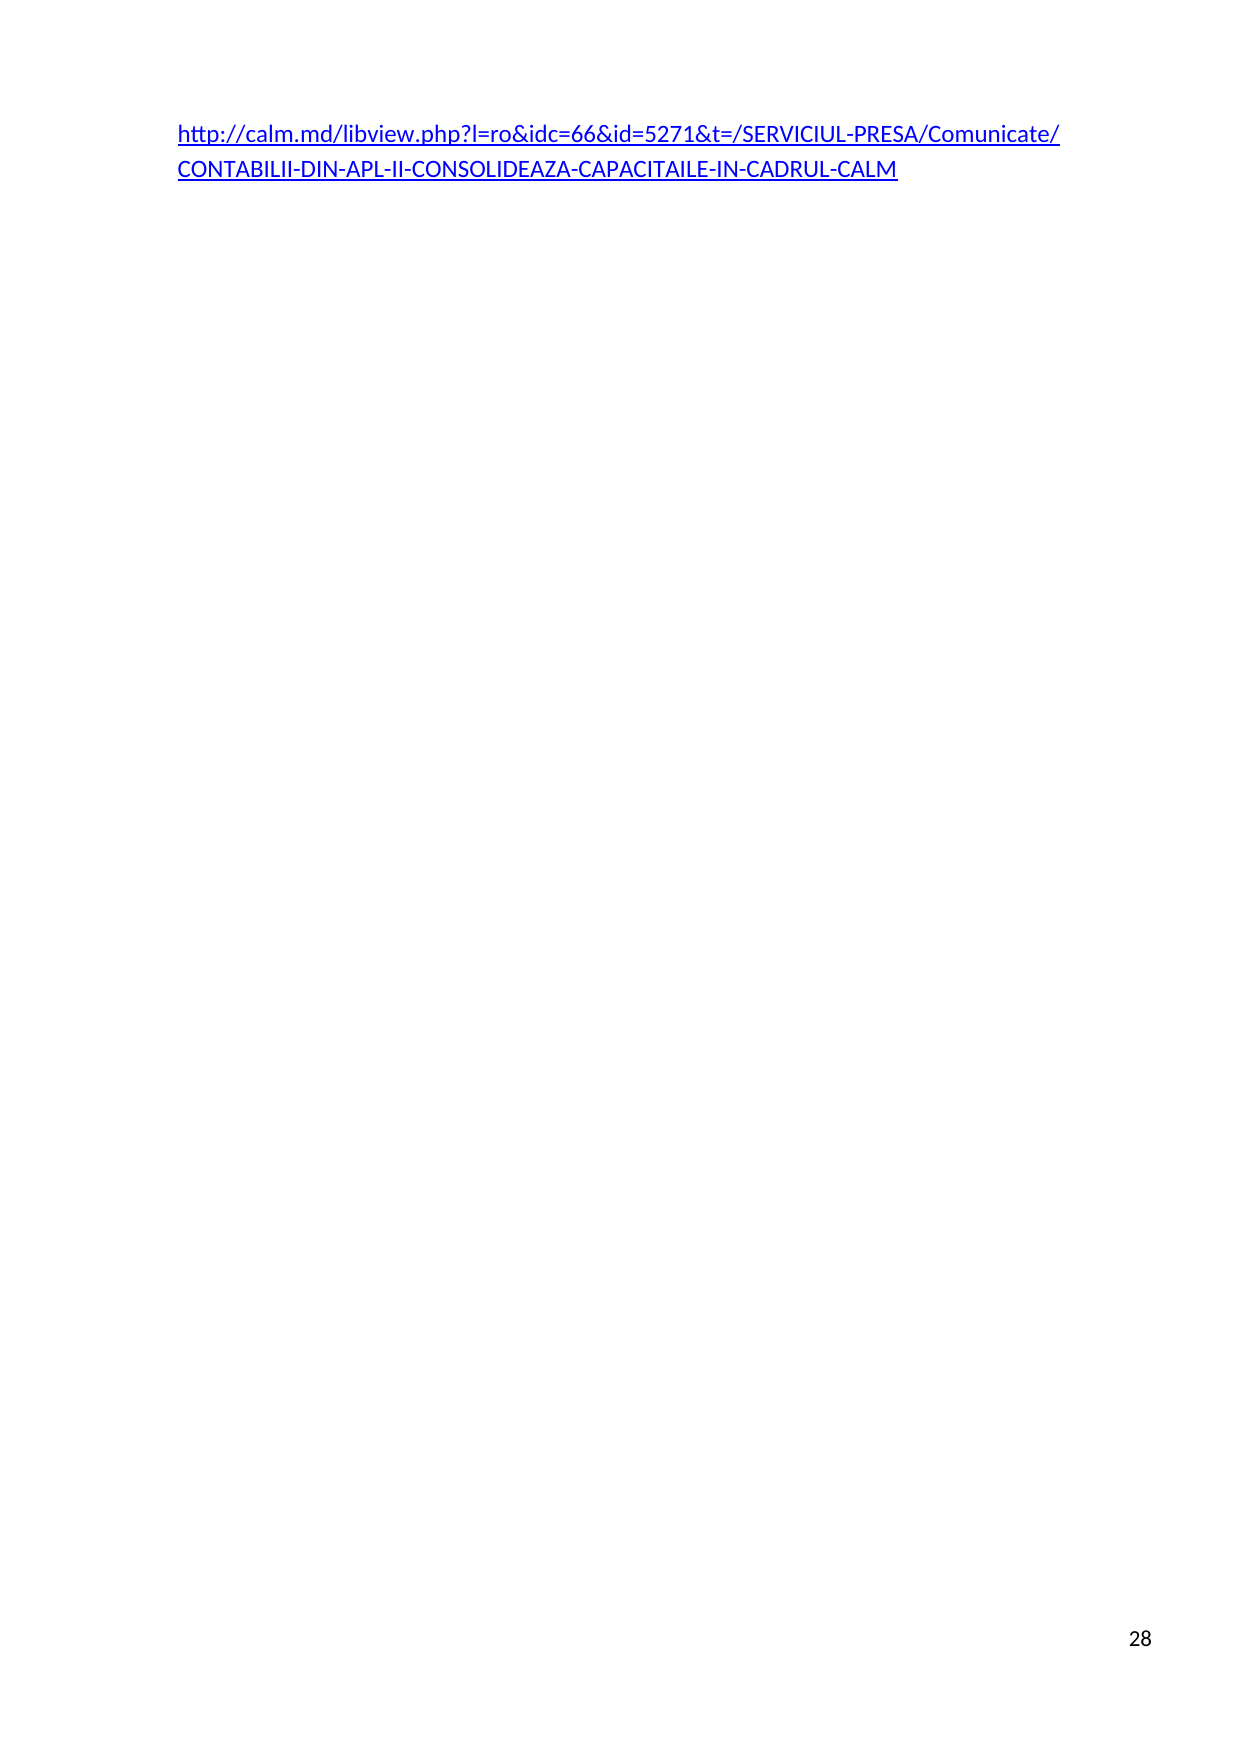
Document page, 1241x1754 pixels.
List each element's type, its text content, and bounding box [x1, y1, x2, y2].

text http://calm.md/libview.php?l=ro&idc=66&id=5271&t=/SERVICIUL-PRESA/Comunicate/CONTABILII-DIN-APL-II-CONSOLIDEAZA-CAPACITAILE-IN-CADRUL-CALM [177, 118, 1152, 184]
